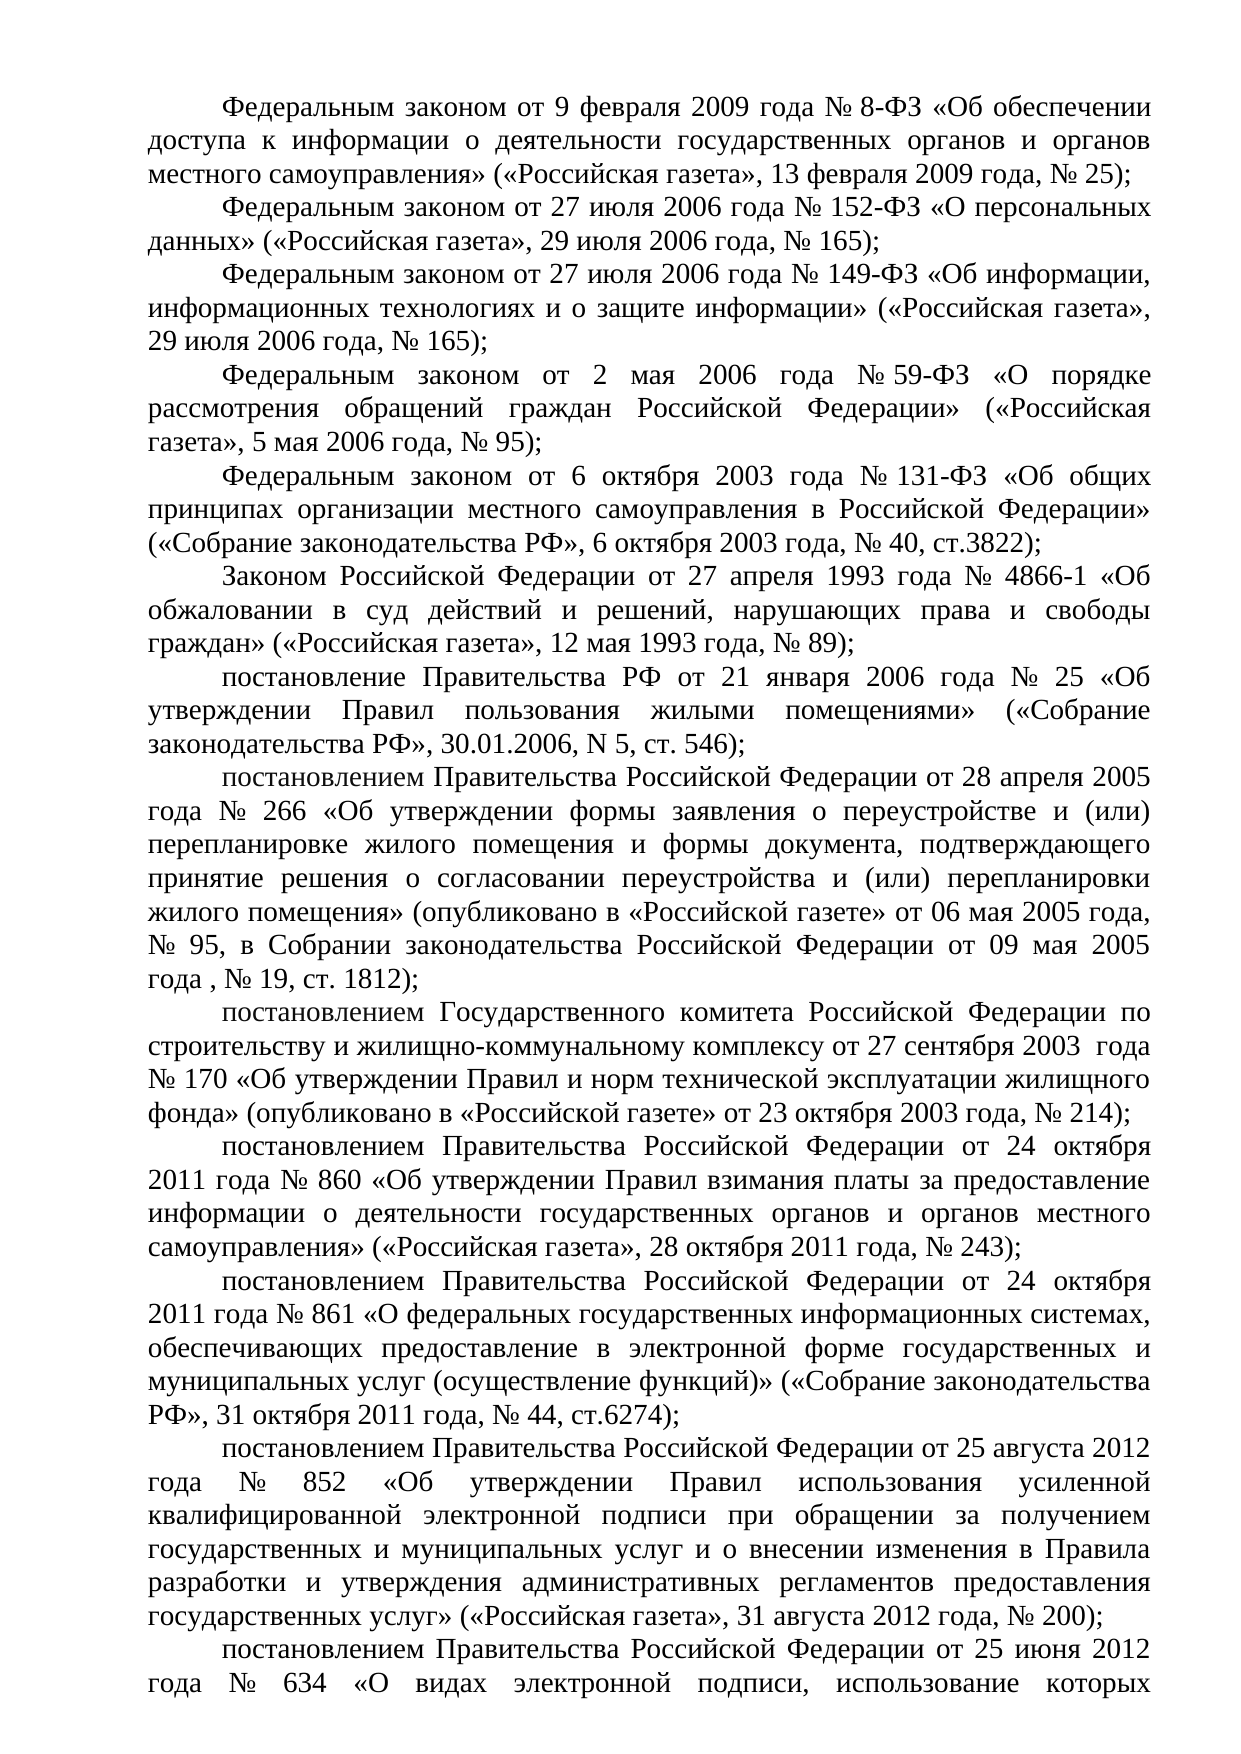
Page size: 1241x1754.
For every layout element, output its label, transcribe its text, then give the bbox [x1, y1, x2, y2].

text постановлением Правительства Российской Федерации от 24 октября 2011 года № 860 «Об утверждении Правил взимания платы за предоставление информации о деятельности государственных органов и органов местного самоуправления» («Российская газета», 28 октября 2011 года, № 243); [148, 1128, 1152, 1263]
text Федеральным законом от 6 октября 2003 года № 131-ФЗ «Об общих принципах организации местного самоуправления в Российской Федерации» («Собрание законодательства РФ», 6 октября 2003 года, № 40, ст.3822); [148, 458, 1152, 558]
text Федеральным законом от 2 мая 2006 года № 59-ФЗ «О порядке рассмотрения обращений граждан Российской Федерации» («Российская газета», 5 мая 2006 года, № 95); [148, 357, 1152, 458]
text постановлением Правительства Российской Федерации от 28 апреля 2005 года № 266 «Об утверждении формы заявления о переустройстве и (или) перепланировке жилого помещения и формы документа, подтверждающего принятие решения о согласовании переустройства и (или) перепланировки жилого помещения» (опубликовано в «Российской газете» от 06 мая 2005 года, № 95, в Собрании законодательства Российской Федерации от 09 мая 2005 года , № 19, ст. 1812); [148, 759, 1152, 994]
text Федеральным законом от 9 февраля 2009 года № 8-ФЗ «Об обеспечении доступа к информации о деятельности государственных органов и органов местного самоуправления» («Российская газета», 13 февраля 2009 года, № 25); [148, 89, 1152, 189]
text постановление Правительства РФ от 21 января 2006 года № 25 «Об утверждении Правил пользования жилыми помещениями» («Собрание законодательства РФ», 30.01.2006, N 5, ст. 546); [148, 659, 1152, 759]
text Федеральным законом от 27 июля 2006 года № 152-ФЗ «О персональных данных» («Российская газета», 29 июля 2006 года, № 165); [148, 189, 1152, 256]
text постановлением Правительства Российской Федерации от 24 октября 2011 года № 861 «О федеральных государственных информационных системах, обеспечивающих предоставление в электронной форме государственных и муниципальных услуг (осуществление функций)» («Собрание законодательства РФ», 31 октября 2011 года, № 44, ст.6274); [148, 1263, 1152, 1430]
text Федеральным законом от 27 июля 2006 года № 149-ФЗ «Об информации, информационных технологиях и о защите информации» («Российская газета», 29 июля 2006 года, № 165); [148, 256, 1152, 357]
text постановлением Правительства Российской Федерации от 25 августа 2012 года № 852 «Об утверждении Правил использования усиленной квалифицированной электронной подписи при обращении за получением государственных и муниципальных услуг и о внесении изменения в Правила разработки и утверждения административных регламентов предоставления государственных услуг» («Российская газета», 31 августа 2012 года, № 200); [148, 1430, 1152, 1632]
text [148, 1632, 1152, 1699]
text Законом Российской Федерации от 27 апреля 1993 года № 4866-1 «Об обжаловании в суд действий и решений, нарушающих права и свободы граждан» («Российская газета», 12 мая 1993 года, № 89); [148, 558, 1152, 659]
text постановлением Государственного комитета Российской Федерации по строительству и жилищно-коммунальному комплексу от 27 сентября 2003 года № 170 «Об утверждении Правил и норм технической эксплуатации жилищного фонда» (опубликовано в «Российской газете» от 23 октября 2003 года, № 214); [148, 994, 1152, 1128]
